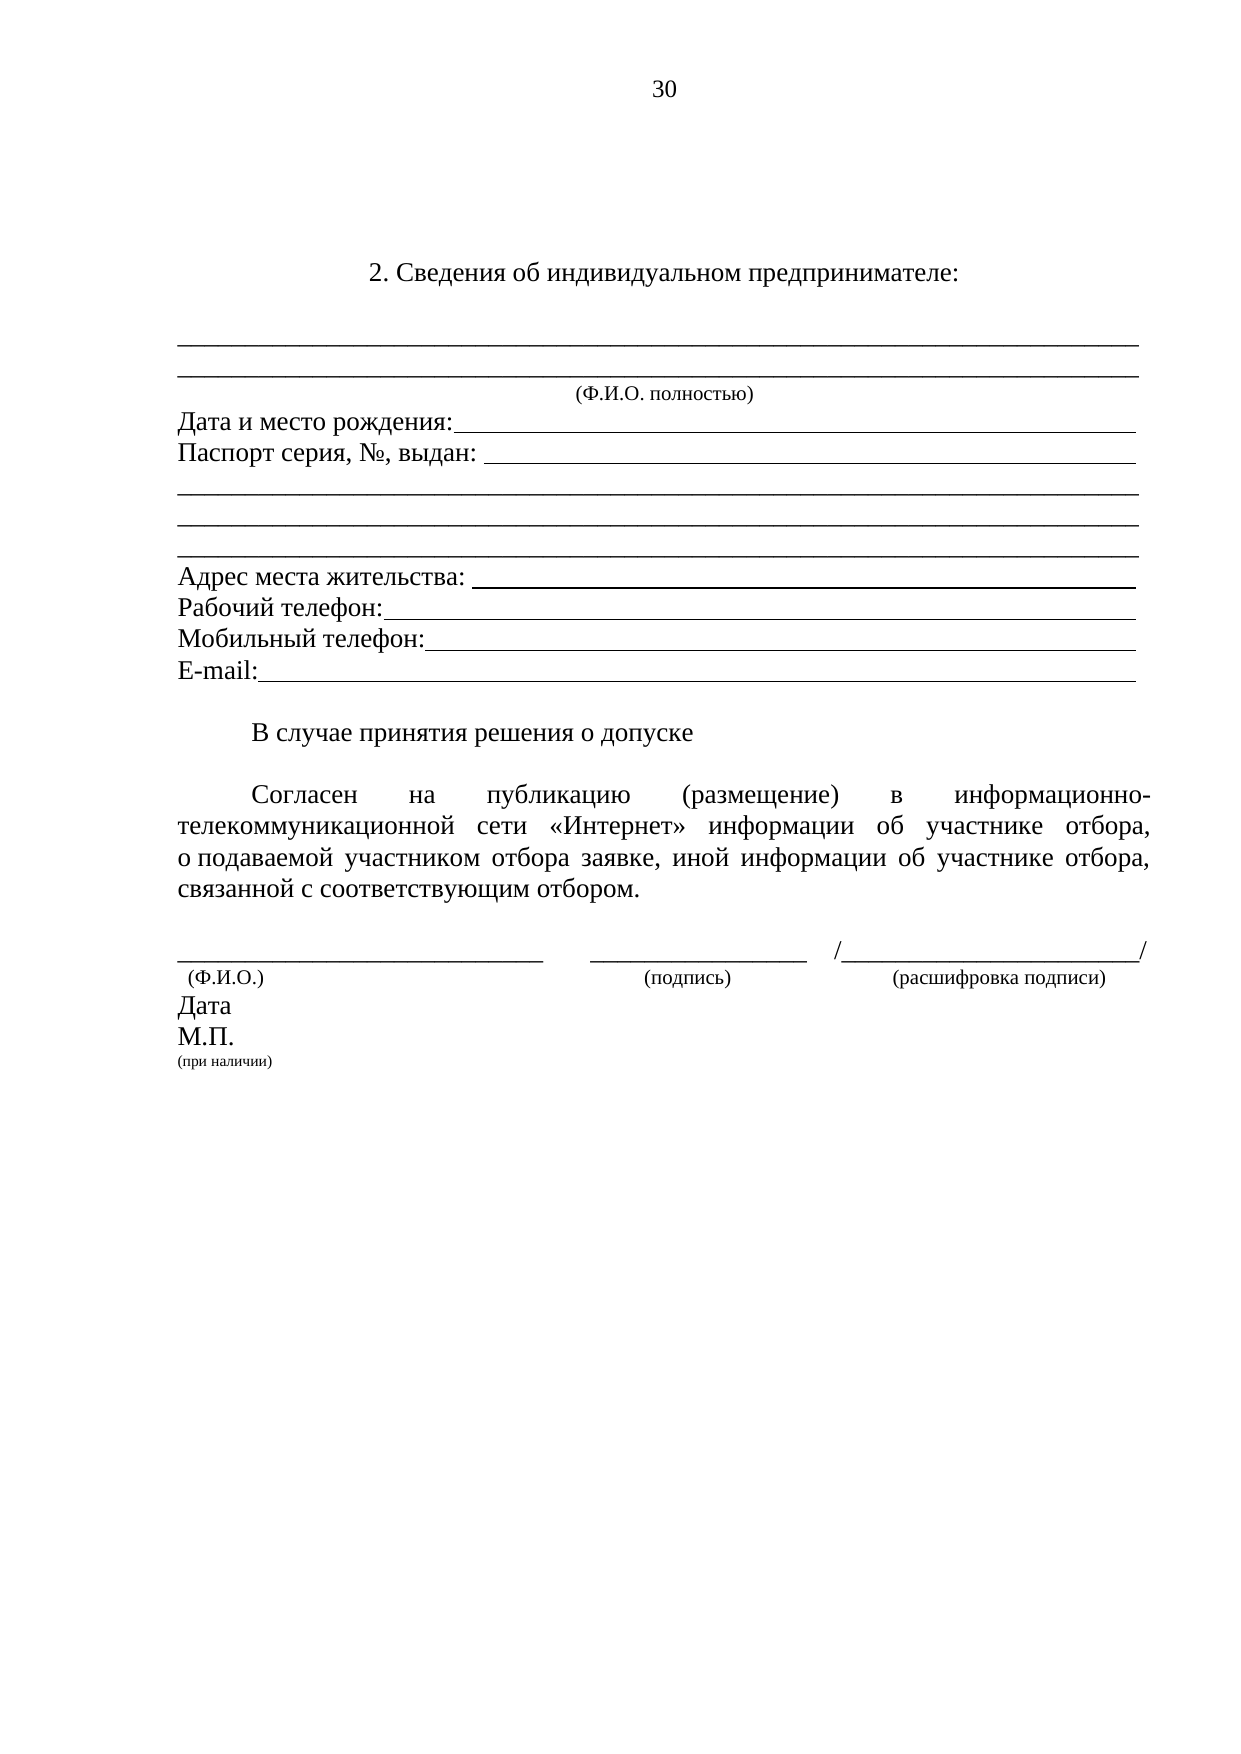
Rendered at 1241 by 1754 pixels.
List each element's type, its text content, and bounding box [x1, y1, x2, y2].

text М.П. [177, 1020, 1152, 1052]
text (при наличии) [177, 1052, 1152, 1083]
text (Ф.И.О. полностью) [177, 381, 1152, 404]
text ______________________________________________________________________________________________________________________________________________ [177, 318, 1152, 381]
text Дата и место рождения: [177, 404, 1152, 436]
text Рабочий телефон: [177, 591, 1152, 623]
text _____________________________________________________________________________________________________________________________________________________________________________________________________________________ [177, 467, 1152, 560]
text Дата [177, 989, 1152, 1020]
text (Ф.И.О.) (подпись) (расшифровка подписи) [177, 965, 1152, 989]
text Мобильный телефон: [177, 623, 1152, 654]
text 2. Сведения об индивидуальном предпринимателе: [177, 256, 1152, 287]
text Согласен на публикацию (размещение) в информационно-телекоммуникационной сети «Интернет» информации об участнике отбора, о подаваемой участником отбора заявке, иной информации об участнике отбора, связанной с соответствующим отбором. [177, 778, 1152, 903]
text Адрес места жительства: [177, 560, 1152, 591]
text E-mail: [177, 654, 1152, 685]
text Паспорт серия, №, выдан: [177, 436, 1152, 467]
text ___________________________ ________________ /______________________/ [177, 934, 1152, 965]
text В случае принятия решения о допуске [177, 716, 1152, 747]
